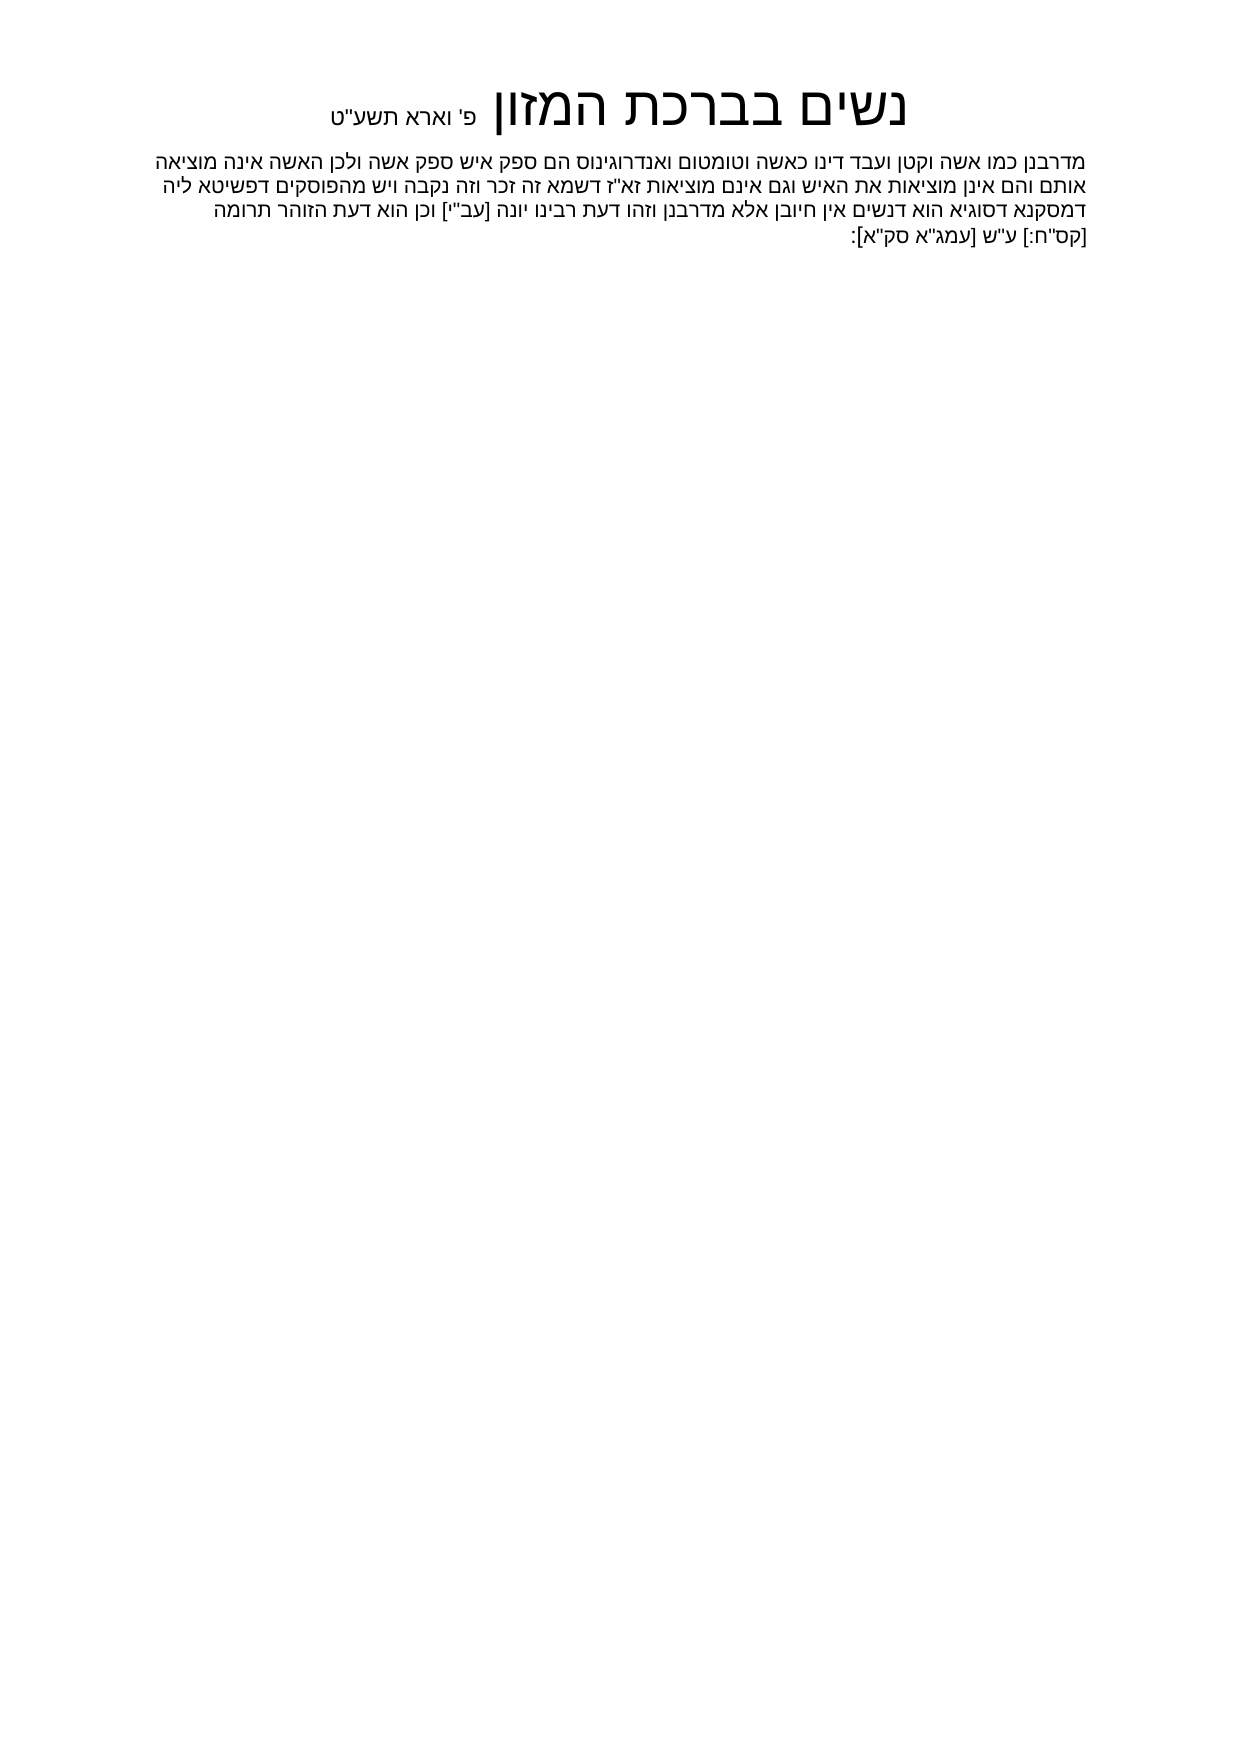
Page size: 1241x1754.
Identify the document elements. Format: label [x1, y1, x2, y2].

text [150, 150, 1087, 248]
